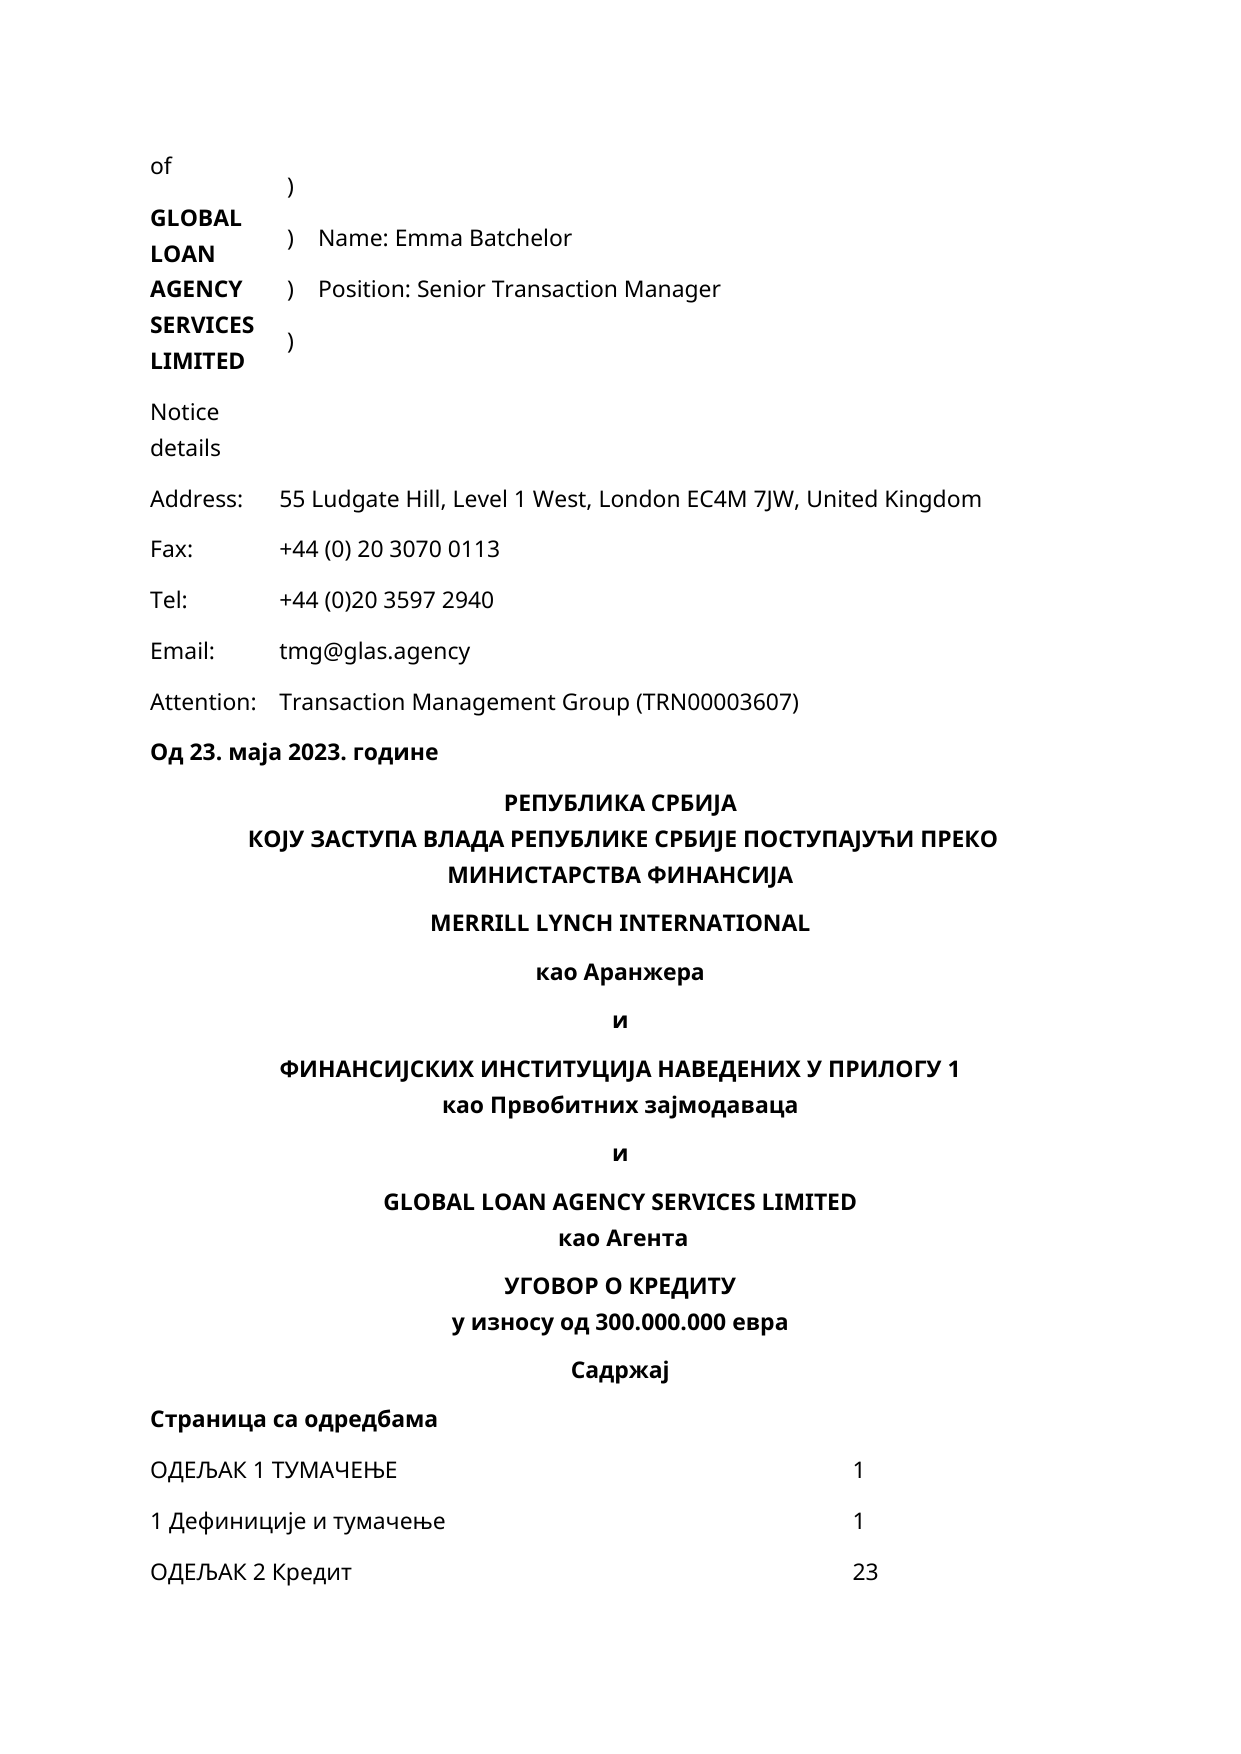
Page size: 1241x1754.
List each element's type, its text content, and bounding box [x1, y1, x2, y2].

text GLOBAL LOAN AGENCY SERVICES LIMITED као Агента [150, 1186, 1090, 1253]
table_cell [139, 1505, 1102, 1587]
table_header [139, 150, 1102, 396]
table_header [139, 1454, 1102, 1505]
text УГОВОР О КРЕДИТУ у износу од 300.000.000 евра [150, 1270, 1090, 1337]
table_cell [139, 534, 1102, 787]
text као Аранжера [150, 956, 1090, 987]
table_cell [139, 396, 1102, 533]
text ФИНАНСИЈСКИХ ИНСТИТУЦИЈА НАВЕДЕНИХ У ПРИЛОГУ 1 као Првобитних зајмодаваца [150, 1053, 1090, 1120]
text Садржај [150, 1354, 1090, 1386]
text РЕПУБЛИКА СРБИЈА КОЈУ ЗАСТУПА ВЛАДА РЕПУБЛИКЕ СРБИЈE ПОСТУПАЈУЋИ ПРЕКО МИНИСТАРСТВА ФИНАНСИЈА [150, 787, 1090, 890]
text Страница са одредбама [150, 1403, 1090, 1434]
text и [150, 1137, 1090, 1168]
text и [150, 1004, 1090, 1036]
text MERRILL LYNCH INTERNATIONAL [150, 907, 1090, 939]
